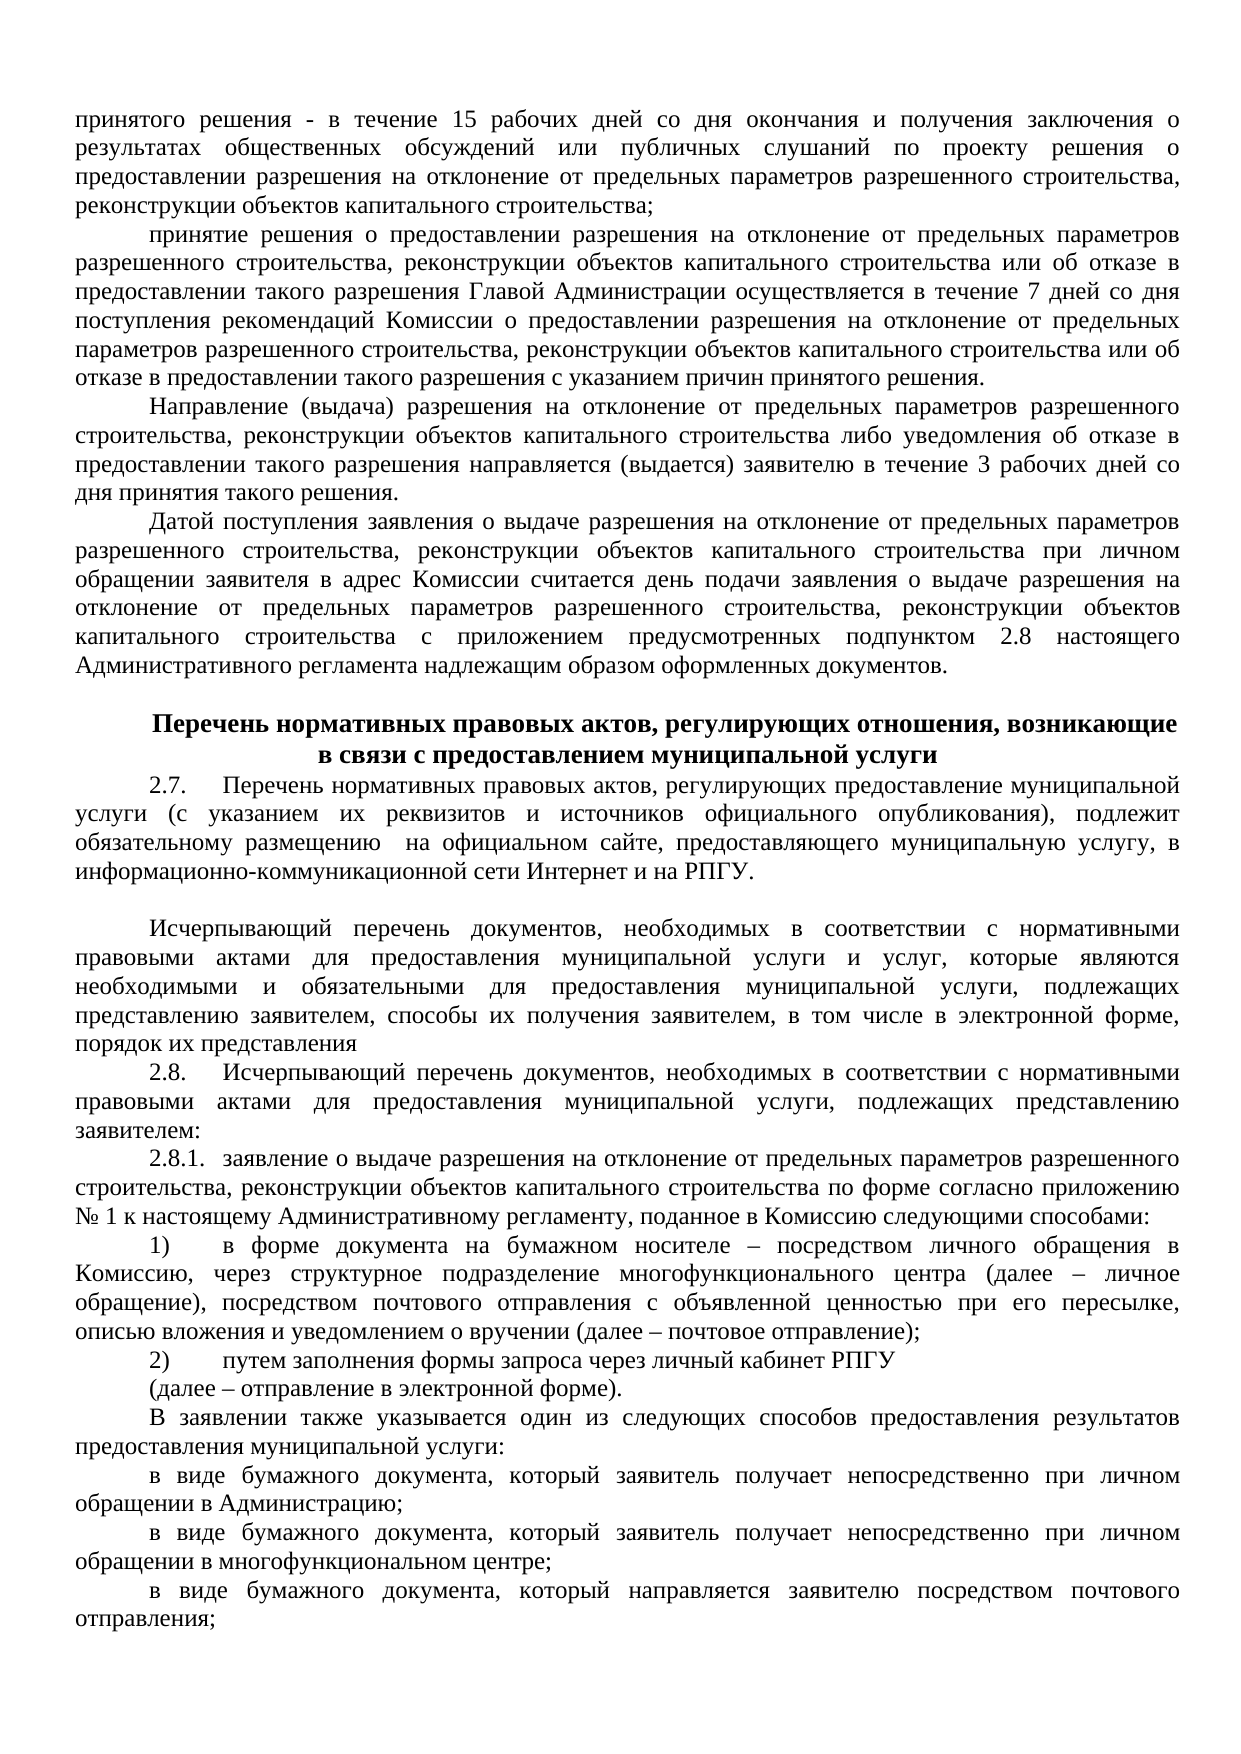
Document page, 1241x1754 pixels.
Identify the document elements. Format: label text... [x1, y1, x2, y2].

text 2.7. Перечень нормативных правовых актов, регулирующих предоставление муниципальной услуги (с указанием их реквизитов и источников официального опубликования), подлежит обязательному размещению на официальном сайте, предоставляющего муниципальную услугу, в информационно-коммуникационной сети Интернет и на РПГУ. [75, 770, 1181, 885]
text 1) в форме документа на бумажном носителе – посредством личного обращения в Комиссию, через структурное подразделение многофункционального центра (далее – личное обращение), посредством почтового отправления с объявленной ценностью при его пересылке, описью вложения и уведомлением о вручении (далее – почтовое отправление); [75, 1230, 1181, 1345]
text В заявлении также указывается один из следующих способов предоставления результатов предоставления муниципальной услуги: [75, 1402, 1181, 1460]
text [75, 104, 1181, 219]
text в виде бумажного документа, который направляется заявителю посредством почтового отправления; [75, 1575, 1181, 1632]
text (далее – отправление в электронной форме). [75, 1373, 1181, 1402]
text Датой поступления заявления о выдаче разрешения на отклонение от предельных параметров разрешенного строительства, реконструкции объектов капитального строительства при личном обращении заявителя в адрес Комиссии считается день подачи заявления о выдаче разрешения на отклонение от предельных параметров разрешенного строительства, реконструкции объектов капитального строительства с приложением предусмотренных подпунктом 2.8 настоящего Административного регламента надлежащим образом оформленных документов. [75, 506, 1181, 679]
text в виде бумажного документа, который заявитель получает непосредственно при личном обращении в многофункциональном центре; [75, 1517, 1181, 1575]
text 2.8.1. заявление о выдаче разрешения на отклонение от предельных параметров разрешенного строительства, реконструкции объектов капитального строительства по форме согласно приложению № 1 к настоящему Административному регламенту, поданное в Комиссию следующими способами: [75, 1143, 1181, 1230]
text Исчерпывающий перечень документов, необходимых в соответствии с нормативными правовыми актами для предоставления муниципальной услуги и услуг, которые являются необходимыми и обязательными для предоставления муниципальной услуги, подлежащих представлению заявителем, способы их получения заявителем, в том числе в электронной форме, порядок их представления [75, 913, 1181, 1057]
text Направление (выдача) разрешения на отклонение от предельных параметров разрешенного строительства, реконструкции объектов капитального строительства либо уведомления об отказе в предоставлении такого разрешения направляется (выдается) заявителю в течение 3 рабочих дней со дня принятия такого решения. [75, 391, 1181, 506]
text 2) путем заполнения формы запроса через личный кабинет РПГУ [75, 1345, 1181, 1373]
text 2.8. Исчерпывающий перечень документов, необходимых в соответствии с нормативными правовыми актами для предоставления муниципальной услуги, подлежащих представлению заявителем: [75, 1057, 1181, 1143]
text принятие решения о предоставлении разрешения на отклонение от предельных параметров разрешенного строительства, реконструкции объектов капитального строительства или об отказе в предоставлении такого разрешения Главой Администрации осуществляется в течение 7 дней со дня поступления рекомендаций Комиссии о предоставлении разрешения на отклонение от предельных параметров разрешенного строительства, реконструкции объектов капитального строительства или об отказе в предоставлении такого разрешения с указанием причин принятого решения. [75, 219, 1181, 391]
text в виде бумажного документа, который заявитель получает непосредственно при личном обращении в Администрацию; [75, 1460, 1181, 1517]
text Перечень нормативных правовых актов, регулирующих отношения, возникающие в связи с предоставлением муниципальной услуги [75, 707, 1181, 770]
